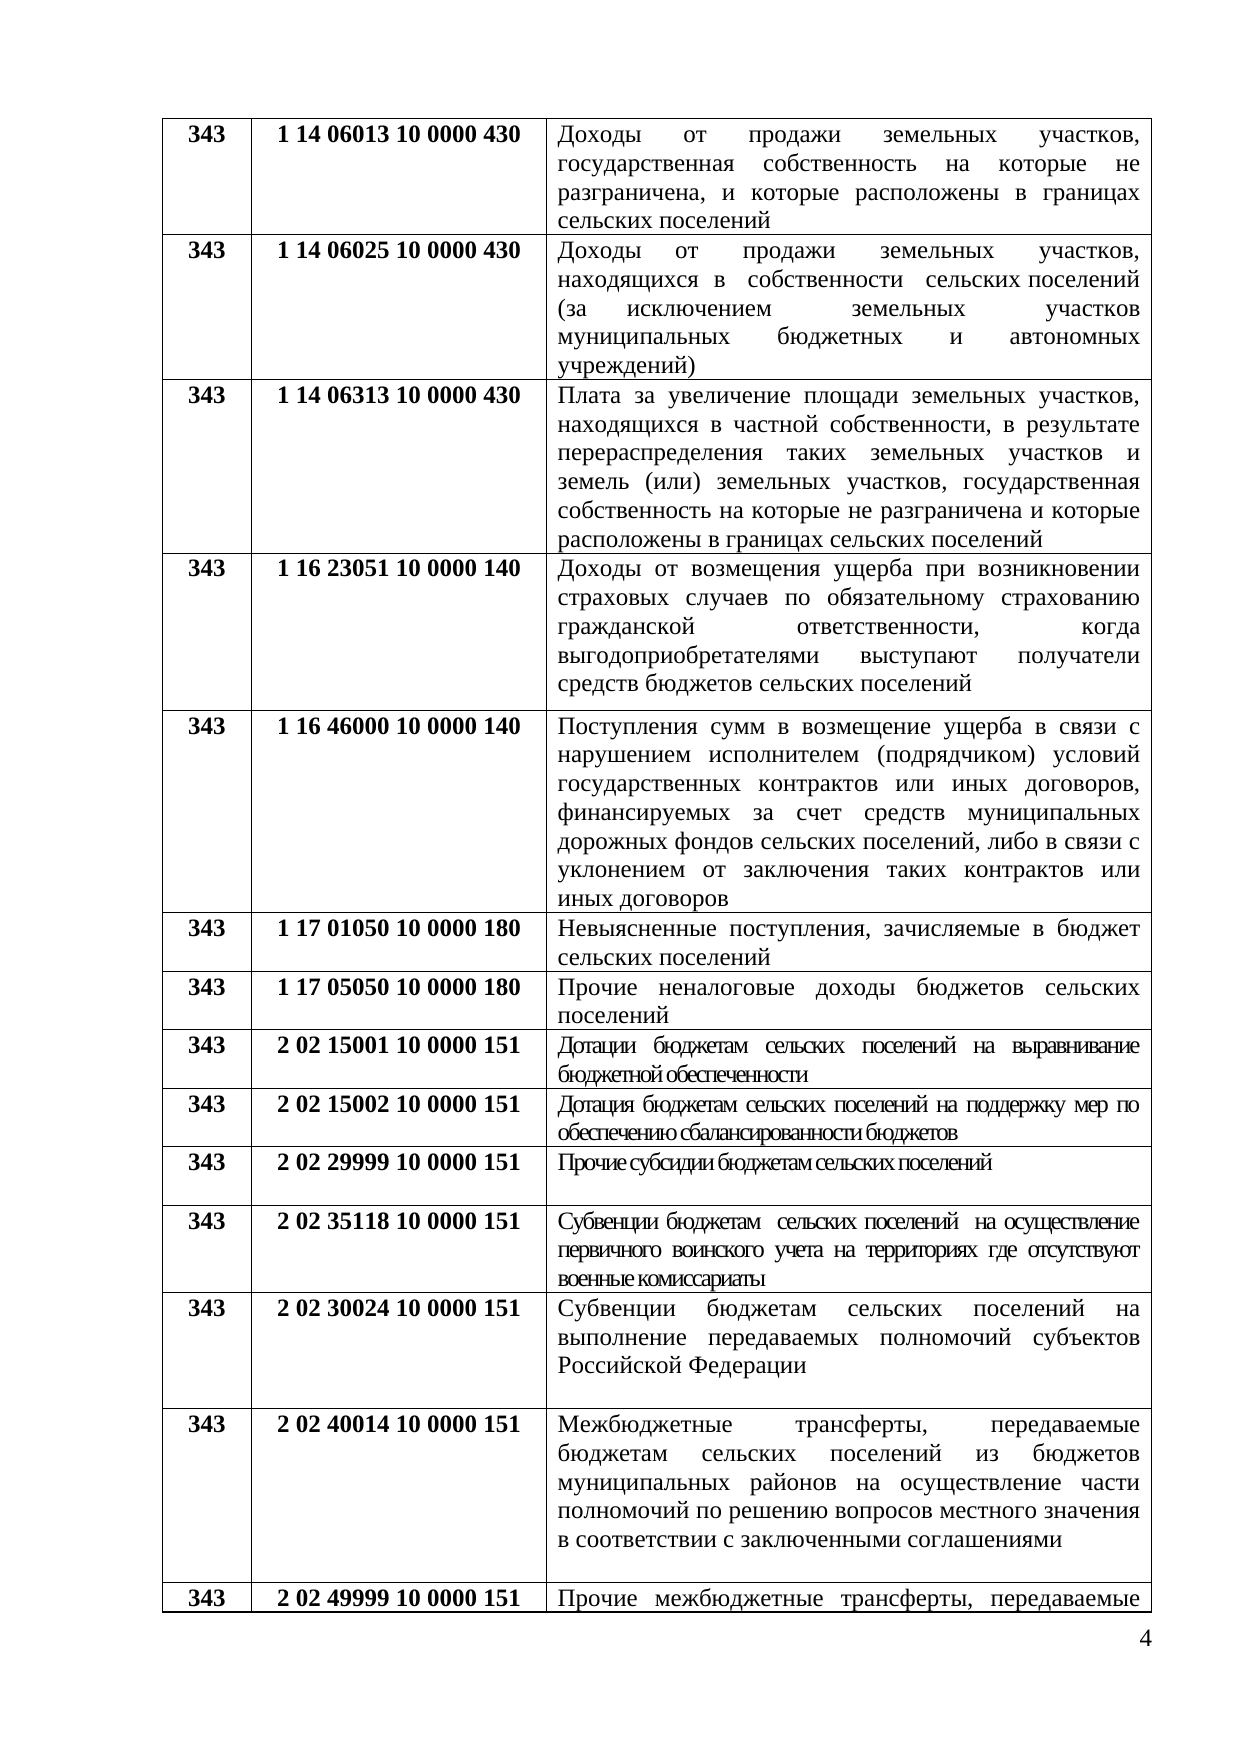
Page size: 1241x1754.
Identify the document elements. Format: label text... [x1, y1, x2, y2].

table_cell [547, 1583, 1151, 1611]
table_cell 343 [163, 554, 251, 710]
table_cell 343 [163, 380, 251, 552]
table_cell 343 [163, 235, 251, 379]
table_cell 1 14 06025 10 0000 430 [252, 235, 546, 379]
table_cell 1 16 23051 10 0000 140 [252, 554, 546, 710]
table_cell 343 [163, 1089, 251, 1146]
table_cell 343 [163, 711, 251, 912]
table_cell 343 [163, 1147, 251, 1205]
table_cell 343 [163, 913, 251, 971]
table_cell Поступления сумм в возмещение ущерба в связи с нарушением исполнителем (подрядчиком) условий государственных контрактов или иных договоров, финансируемых за счет средств муниципальных дорожных фондов сельских поселений, либо в связи с уклонением от заключения таких контрактов или иных договоров [547, 711, 1151, 912]
table_cell 343 [163, 1293, 251, 1408]
table_cell 2 02 29999 10 0000 151 [252, 1147, 546, 1205]
table_cell 2 02 35118 10 0000 151 [252, 1206, 546, 1292]
table_cell 2 02 40014 10 0000 151 [252, 1409, 546, 1582]
table_cell Прочие неналоговые доходы бюджетов сельских поселений [547, 972, 1151, 1029]
table_cell 1 17 05050 10 0000 180 [252, 972, 546, 1029]
table_cell 2 02 30024 10 0000 151 [252, 1293, 546, 1408]
table_cell 2 02 15001 10 0000 151 [252, 1030, 546, 1088]
table_cell Субвенции бюджетам сельских поселений на осуществление первичного воинского учета на территориях где отсутствуют военные комиссариаты [547, 1206, 1151, 1292]
table_cell 343 [163, 1409, 251, 1582]
table_cell 343 [163, 1583, 251, 1611]
table_cell Дотация бюджетам сельских поселений на поддержку мер по обеспечению сбалансированности бюджетов [547, 1089, 1151, 1146]
table_cell Прочие субсидии бюджетам сельских поселений [547, 1147, 1151, 1205]
table_cell Доходы от продажи земельных участков, государственная собственность на которые не разграничена, и которые расположены в границах сельских поселений [547, 119, 1151, 234]
table_cell 343 [163, 119, 251, 234]
table_cell 1 16 46000 10 0000 140 [252, 711, 546, 912]
table_cell Дотации бюджетам сельских поселений на выравнивание бюджетной обеспеченности [547, 1030, 1151, 1088]
table_cell 1 14 06013 10 0000 430 [252, 119, 546, 234]
table_cell Межбюджетные трансферты, передаваемые бюджетам сельских поселений из бюджетов муниципальных районов на осуществление части полномочий по решению вопросов местного значения в соответствии с заключенными соглашениями [547, 1409, 1151, 1582]
table_cell Невыясненные поступления, зачисляемые в бюджет сельских поселений [547, 913, 1151, 971]
table_cell 343 [163, 972, 251, 1029]
table_cell 343 [163, 1030, 251, 1088]
table_cell Субвенции бюджетам сельских поселений на выполнение передаваемых полномочий субъектов Российской Федерации [547, 1293, 1151, 1408]
table_cell 343 [163, 1206, 251, 1292]
table_cell 1 17 01050 10 0000 180 [252, 913, 546, 971]
table_cell 2 02 15002 10 0000 151 [252, 1089, 546, 1146]
table_cell 1 14 06313 10 0000 430 [252, 380, 546, 552]
table_cell Плата за увеличение площади земельных участков, находящихся в частной собственности, в результате перераспределения таких земельных участков и земель (или) земельных участков, государственная собственность на которые не разграничена и которые расположены в границах сельских поселений [547, 380, 1151, 552]
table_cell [252, 1583, 546, 1611]
table_cell Доходы от возмещения ущерба при возникновении страховых случаев по обязательному страхованию гражданской ответственности, когда выгодоприобретателями выступают получатели средств бюджетов сельских поселений [547, 554, 1151, 710]
table_cell Доходы от продажи земельных участков, находящихся в собственности сельских поселений (за исключением земельных участков муниципальных бюджетных и автономных учреждений) [547, 235, 1151, 379]
